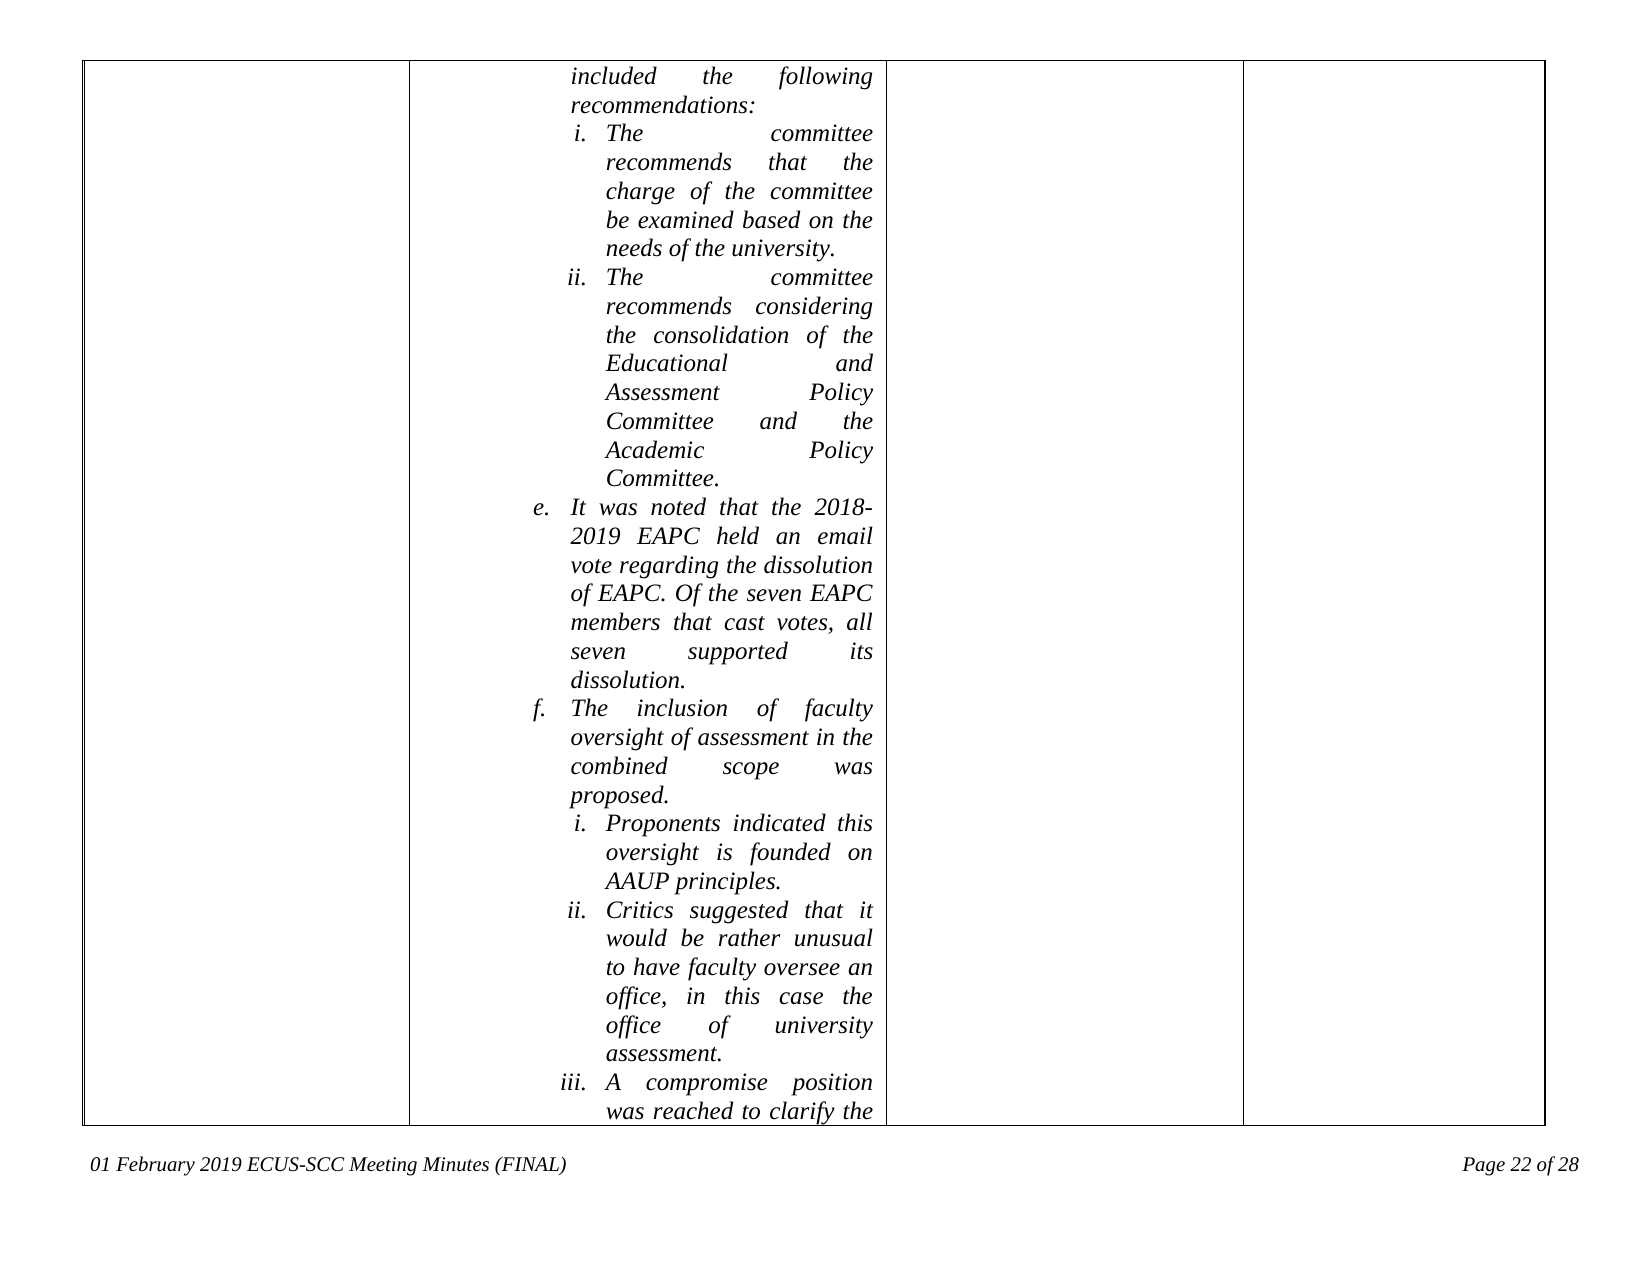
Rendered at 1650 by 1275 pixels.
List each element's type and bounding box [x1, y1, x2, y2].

table_cell [887, 61, 1243, 1125]
table_cell [410, 61, 886, 1125]
table_cell [1244, 61, 1544, 1125]
table_cell [85, 61, 409, 1125]
